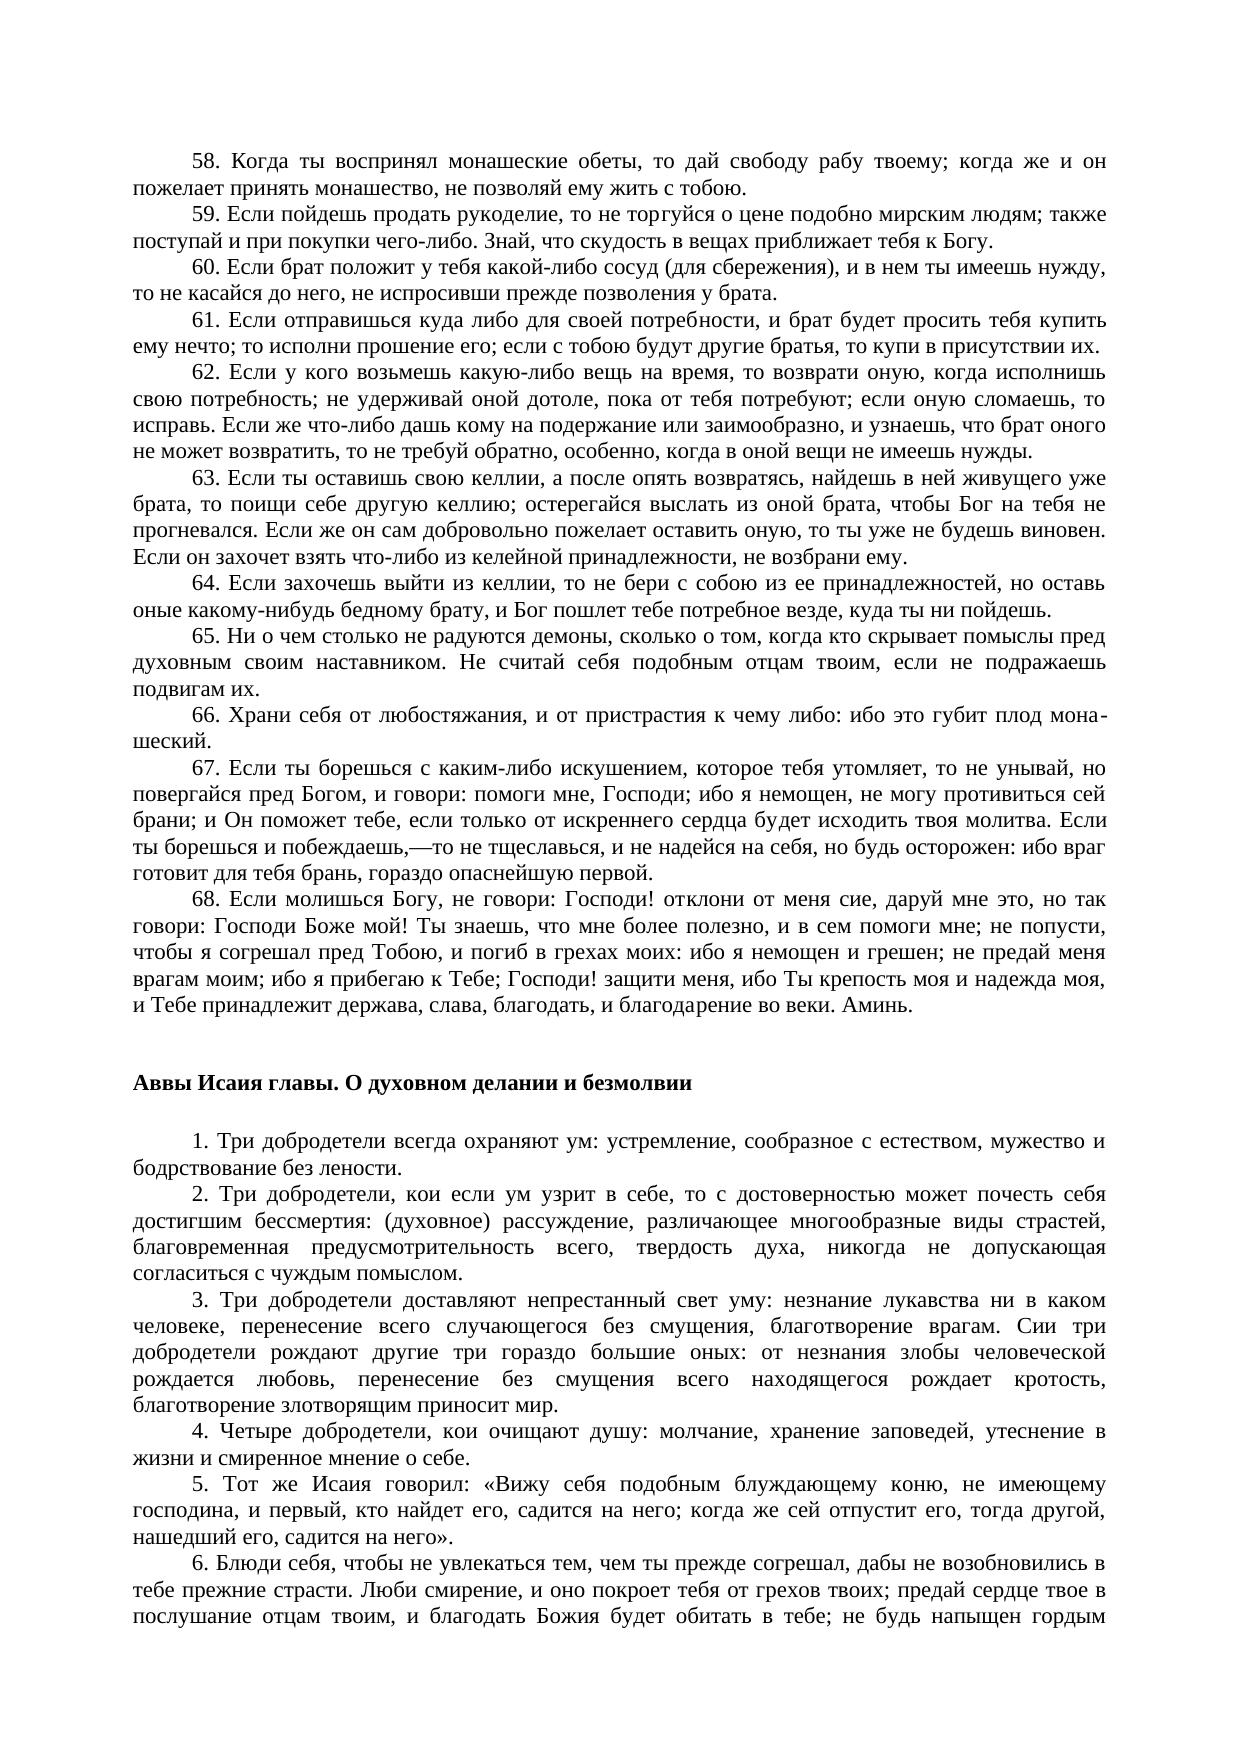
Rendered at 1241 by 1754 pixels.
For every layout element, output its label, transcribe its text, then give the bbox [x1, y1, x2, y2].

text 61. Если отправишься куда либо для своей потребности, и брат будет просить тебя купить ему нечто; то исполни прошение его; если с тобою будут другие братья, то купи в присутствии их. [133, 306, 1108, 358]
text 66. Храни себя от любостяжания, и от пристрастия к чему либо: ибо это губит плод монашеский. [133, 701, 1108, 754]
text 64. Если захочешь выйти из келлии, то не бери с собою из ее принадлежностей, но оставь оные какому-нибудь бедному брату, и Бог пошлет тебе потребное везде, куда ты ни пойдешь. [133, 569, 1108, 622]
text 62. Если у кого возьмешь какую-либо вещь на время, то возврати оную, когда исполнишь свою потребность; не удерживай оной дотоле, пока от тебя потребуют; если оную сломаешь, то исправь. Если же что-либо дашь кому на подержание или заимообразно, и узнаешь, что брат оного не может возвратить, то не требуй обратно, особенно, когда в оной вещи не имеешь нужды. [133, 358, 1108, 464]
text 67. Если ты борешься с каким-либо искушением, которое тебя утомляет, то не унывай, но повергайся пред Богом, и говори: помоги мне, Господи; ибо я немощен, не могу противиться сей брани; и Он поможет тебе, если только от искреннего сердца будет исходить твоя молитва. Если ты борешься и побеждаешь,—то не тщеславься, и не надейся на себя, но будь осторожен: ибо враг готовит для тебя брань, гораздо опаснейшую первой. [133, 754, 1108, 886]
text 5. Тот же Исаия говорил: «Вижу себя подобным блуждающему коню, не имеющему господина, и первый, кто найдет его, садится на него; когда же сей отпустит его, тогда другой, нашедший его, садится на него». [133, 1470, 1108, 1549]
text 1. Три добродетели всегда охраняют ум: устремление, сообразное с естеством, мужество и бодрствование без лености. [133, 1128, 1108, 1180]
text 68. Если молишься Богу, не говори: Господи! отклони от меня сие, даруй мне это, но так говори: Господи Боже мой! Ты знаешь, что мне более полезно, и в сем помоги мне; не попусти, чтобы я согрешал пред Тобою, и погиб в грехах моих: ибо я немощен и грешен; не предай меня врагам моим; ибо я прибегаю к Тебе; Господи! защити меня, ибо Ты крепость моя и надежда моя, и Тебе принадлежит держава, слава, благодать, и благодарение во веки. Аминь. [133, 886, 1108, 1017]
text 63. Если ты оставишь свою келлии, а после опять возвратясь, найдешь в ней живущего уже брата, то поищи себе другую келлию; остерегайся выслать из оной брата, чтобы Бог на тебя не прогневался. Если же он сам добровольно пожелает оставить оную, то ты уже не будешь виновен. Если он захочет взять что-либо из келейной принадлежности, не возбрани ему. [133, 464, 1108, 569]
text 65. Ни о чем столько не радуются демоны, сколько о том, когда кто скрывает помыслы пред духовным своим наставником. Не считай себя подобным отцам твоим, если не подражаешь подвигам их. [133, 622, 1108, 701]
text 58. Когда ты воспринял монашеские обеты, то дай свободу рабу твоему; когда же и он пожелает принять монашество, не позволяй ему жить с тобою. [133, 148, 1108, 200]
text 3. Три добродетели доставляют непрестанный свет уму: незнание лукавства ни в каком человеке, перенесение всего случающегося без смущения, благотворение врагам. Сии три добродетели рождают другие три гораздо большие оных: от незнания злобы человеческой рождается любовь, перенесение без смущения всего находящегося рождает кротость, благотворение злотворящим приносит мир. [133, 1286, 1108, 1417]
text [133, 1549, 1108, 1628]
subtitle Аввы Исаия главы. О духовном делании и безмолвии [133, 1069, 1108, 1095]
text 60. Если брат положит у тебя какой-либо сосуд (для сбережения), и в нем ты имеешь нужду, то не касайся до него, не испросивши прежде позволения у брата. [133, 253, 1108, 306]
text 4. Четыре добродетели, кои очищают душу: молчание, хранение заповедей, утеснение в жизни и смиренное мнение о себе. [133, 1417, 1108, 1470]
text 2. Три добродетели, кои если ум узрит в себе, то с достоверностью может почесть себя достигшим бессмертия: (духовное) рассуждение, различающее многообразные виды страстей, благовременная предусмотрительность всего, твердость духа, никогда не допускающая согласиться с чуждым помыслом. [133, 1180, 1108, 1286]
text 59. Если пойдешь продать рукоделие, то не торгуйся о цене подобно мирским людям; также поступай и при покупки чего-либо. Знай, что скудость в вещах приближает тебя к Богу. [133, 200, 1108, 253]
